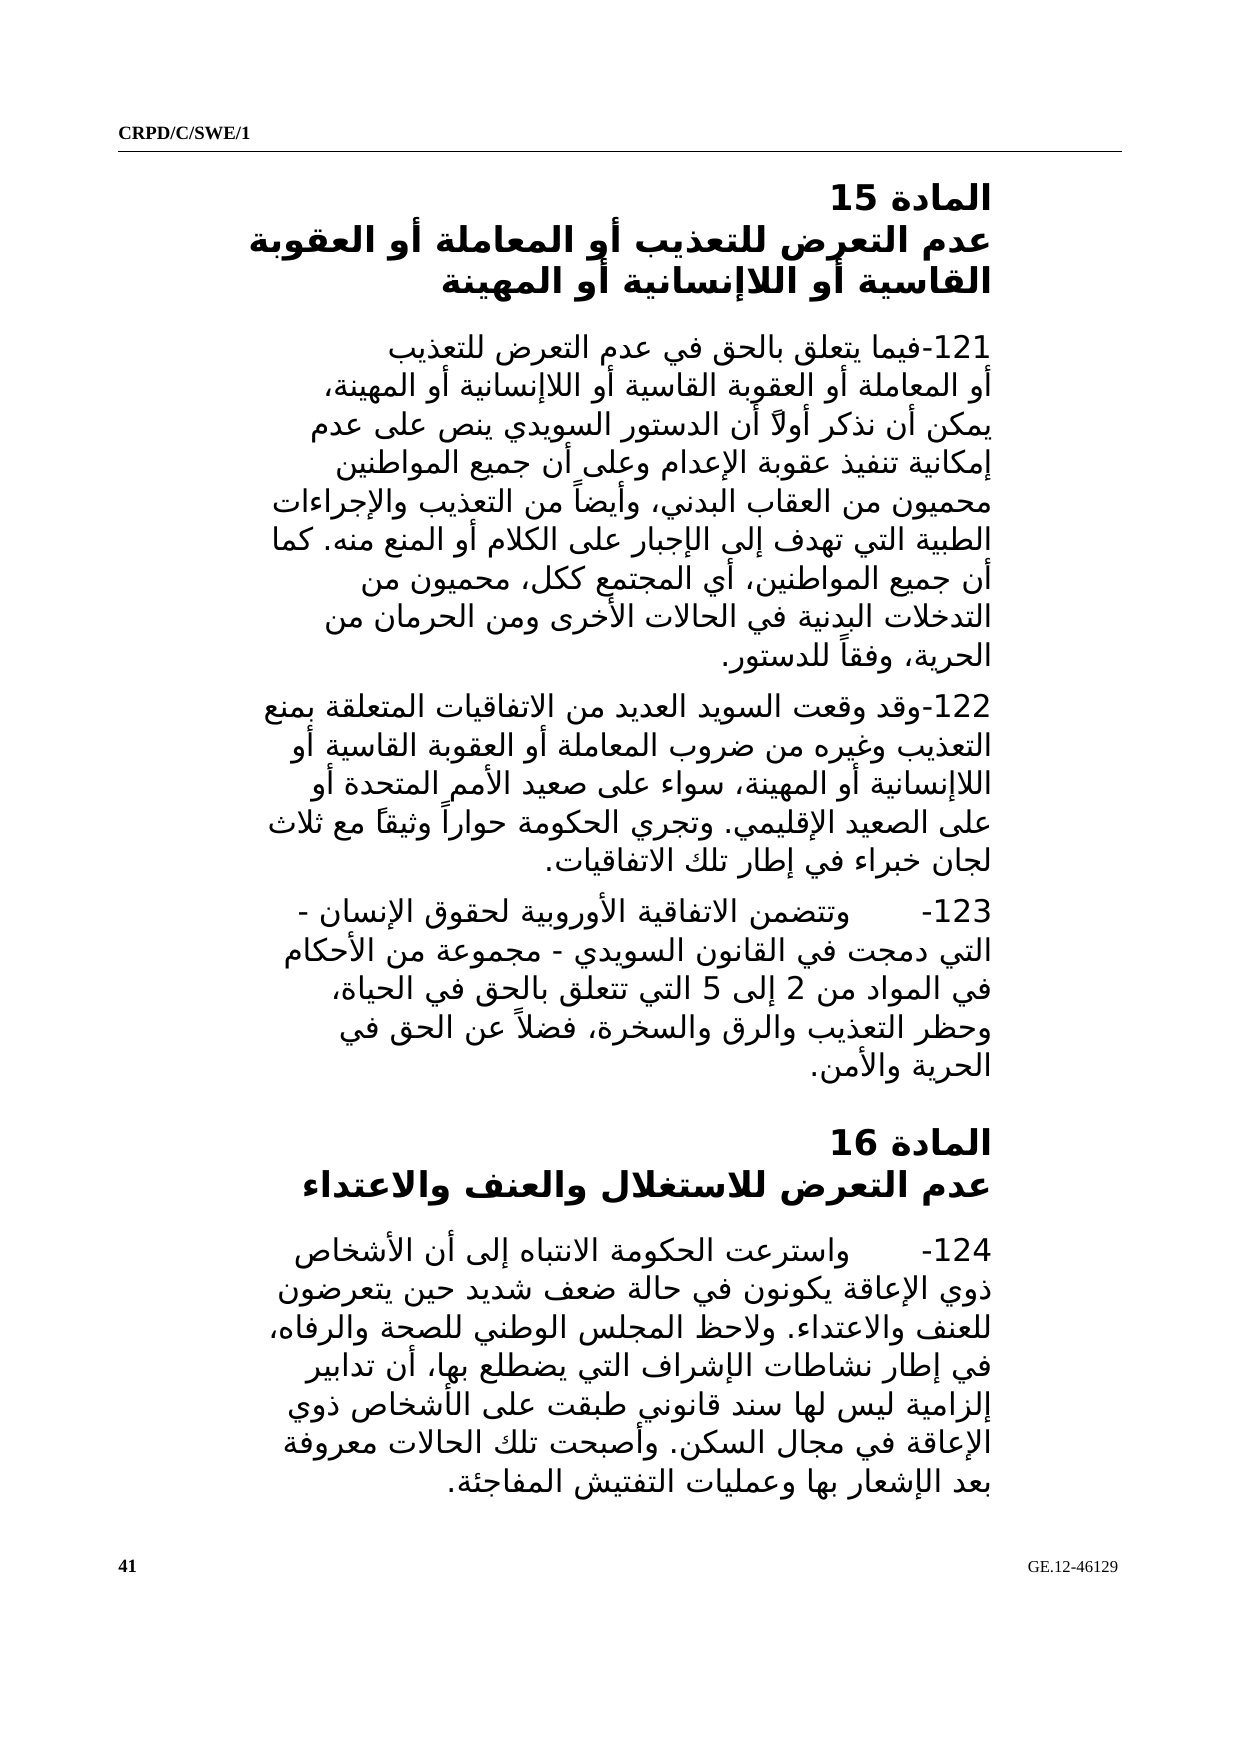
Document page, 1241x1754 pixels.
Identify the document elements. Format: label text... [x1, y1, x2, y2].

text 121- فيما يتعلق بالحق في عدم التعرض للتعذيب أو المعاملة أو العقوبة القاسية أو اللاإنسانية أو المهينة، يمكن أن نذكر أولاً أن الدستور السويدي ينص على عدم إمكانية تنفيذ عقوبة الإعدام وعلى أن جميع المواطنين محميون من العقاب البدني، وأيضاً من التعذيب والإجراءات الطبية التي تهدف إلى الإجبار على الكلام أو المنع منه. كما أن جميع المواطنين، أي المجتمع ككل، محميون من التدخلات البدنية في الحالات الأخرى ومن الحرمان من الحرية، وفقاً للدستور. [248, 327, 992, 674]
text المادة 16 عدم التعرض للاستغلال والعنف والاعتداء [248, 1122, 1122, 1205]
text 124- واسترعت الحكومة الانتباه إلى أن الأشخاص ذوي الإعاقة يكونون في حالة ضعف شديد حين يتعرضون للعنف والاعتداء. ولاحظ المجلس الوطني للصحة والرفاه، في إطار نشاطات الإشراف التي يضطلع بها، أن تدابير إلزامية ليس لها سند قانوني طبقت على الأشخاص ذوي الإعاقة في مجال السكن. وأصبحت تلك الحالات معروفة بعد الإشعار بها وعمليات التفتيش المفاجئة. [248, 1230, 992, 1500]
text المادة 15 عدم التعرض للتعذيب أو المعاملة أو العقوبة القاسية أو اللاإنسانية أو المهينة [248, 177, 1122, 302]
text 122- وقد وقعت السويد العديد من الاتفاقيات المتعلقة بمنع التعذيب وغيره من ضروب المعاملة أو العقوبة القاسية أو اللاإنسانية أو المهينة، سواء على صعيد الأمم المتحدة أو على الصعيد الإقليمي. وتجري الحكومة حواراً وثيقاً مع ثلاث لجان خبراء في إطار تلك الاتفاقيات. [248, 687, 992, 879]
text 123- وتتضمن الاتفاقية الأوروبية لحقوق الإنسان - التي دمجت في القانون السويدي - مجموعة من الأحكام في المواد من 2 إلى 5 التي تتعلق بالحق في الحياة، وحظر التعذيب والرق والسخرة، فضلاً عن الحق في الحرية والأمن. [248, 892, 992, 1084]
